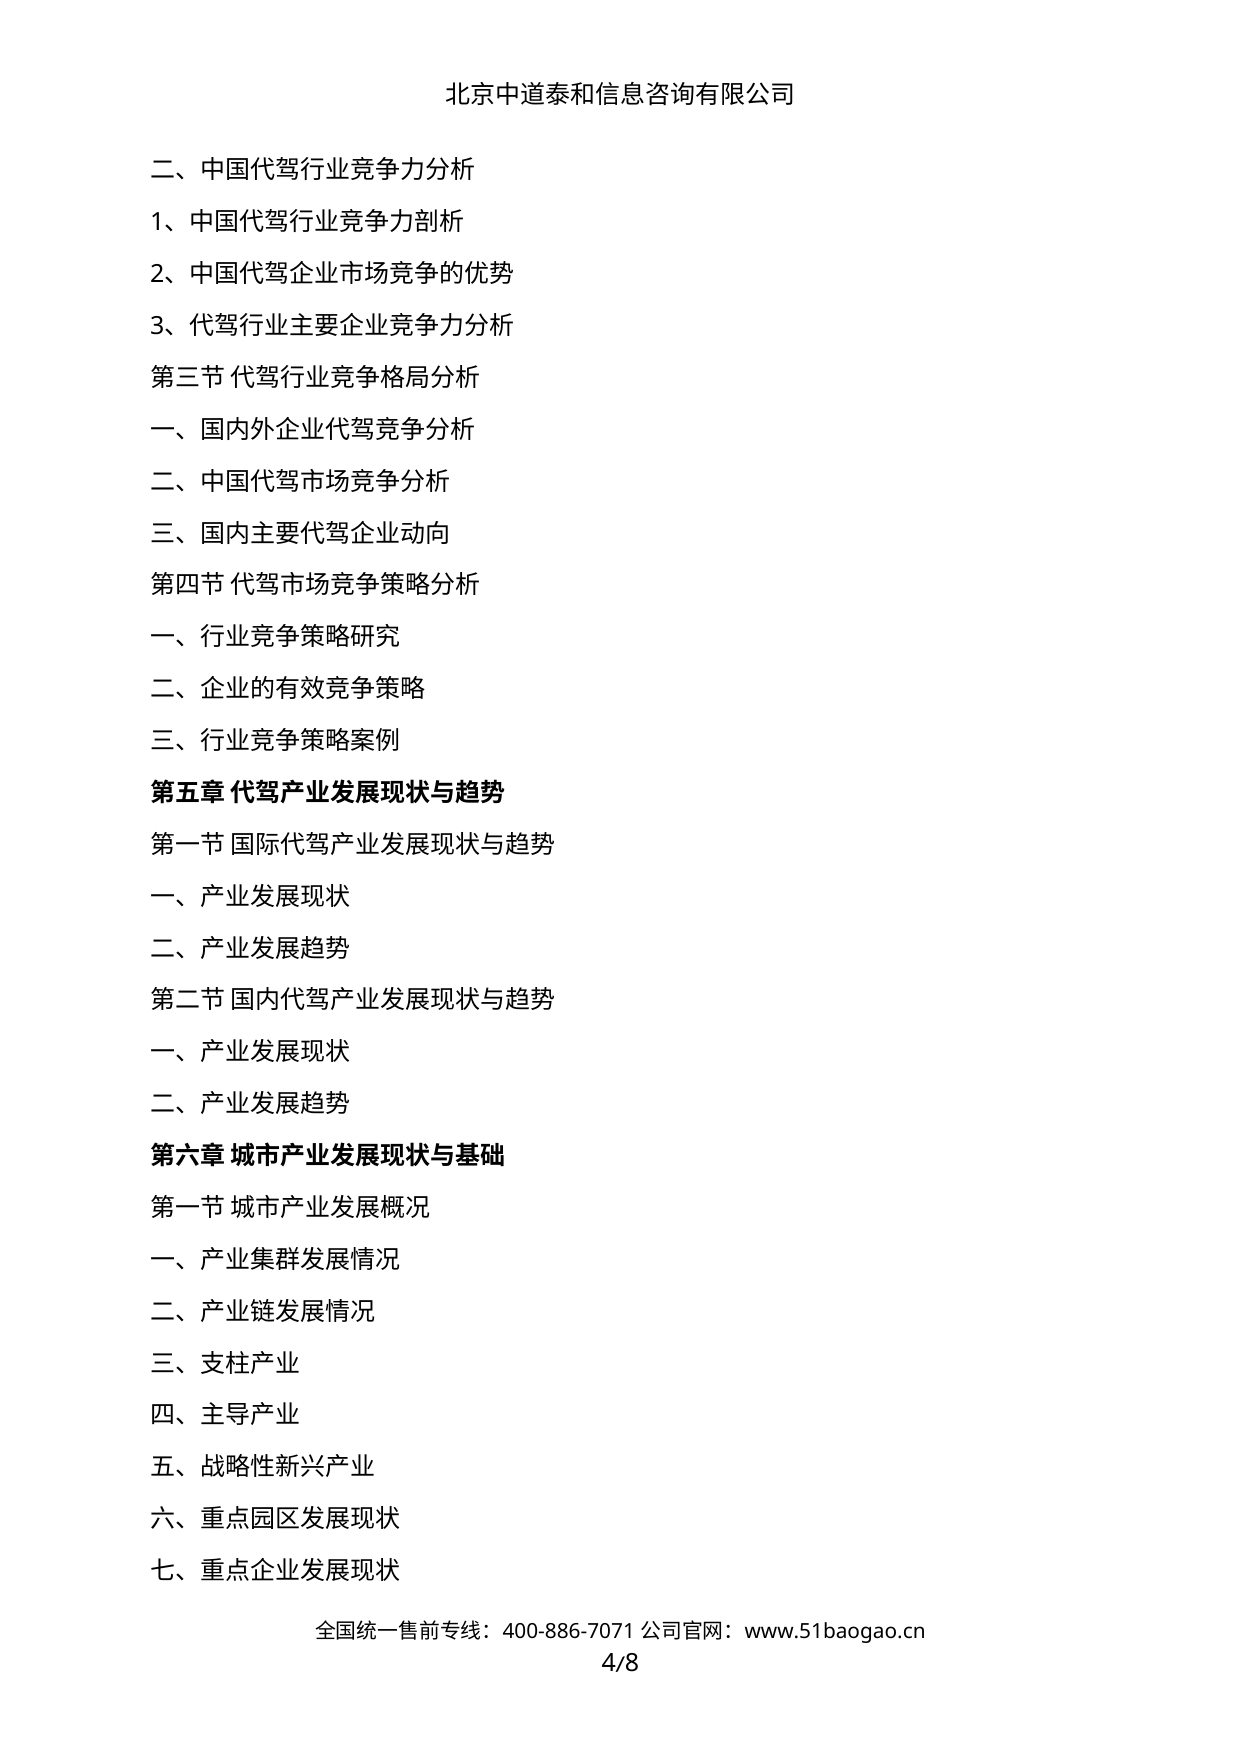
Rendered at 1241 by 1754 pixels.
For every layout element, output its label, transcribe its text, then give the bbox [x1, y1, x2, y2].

text 一、产业发展现状 [150, 876, 1090, 912]
text 三、行业竞争策略案例 [150, 721, 1090, 757]
text 第二节 国内代驾产业发展现状与趋势 [150, 980, 1090, 1016]
text 四、主导产业 [150, 1395, 1090, 1431]
text 一、行业竞争策略研究 [150, 617, 1090, 653]
text 一、产业发展现状 [150, 1032, 1090, 1068]
text 三、支柱产业 [150, 1343, 1090, 1379]
text 二、产业链发展情况 [150, 1291, 1090, 1327]
text 二、产业发展趋势 [150, 928, 1090, 964]
text 二、中国代驾市场竞争分析 [150, 461, 1090, 497]
text 二、产业发展趋势 [150, 1084, 1090, 1120]
text 六、重点园区发展现状 [150, 1499, 1090, 1535]
text 2、中国代驾企业市场竞争的优势 [150, 254, 1090, 290]
text 二、企业的有效竞争策略 [150, 669, 1090, 705]
text 3、代驾行业主要企业竞争力分析 [150, 306, 1090, 342]
text 第五章 代驾产业发展现状与趋势 [150, 772, 1090, 809]
text 七、重点企业发展现状 [150, 1551, 1090, 1587]
text 一、国内外企业代驾竞争分析 [150, 409, 1090, 446]
text 第三节 代驾行业竞争格局分析 [150, 357, 1090, 394]
text 第四节 代驾市场竞争策略分析 [150, 565, 1090, 601]
text 五、战略性新兴产业 [150, 1447, 1090, 1483]
text 二、中国代驾行业竞争力分析 [150, 150, 1090, 186]
text 三、国内主要代驾企业动向 [150, 513, 1090, 549]
text 第一节 国际代驾产业发展现状与趋势 [150, 824, 1090, 861]
text 一、产业集群发展情况 [150, 1239, 1090, 1276]
text 第六章 城市产业发展现状与基础 [150, 1136, 1090, 1172]
text 第一节 城市产业发展概况 [150, 1187, 1090, 1224]
text 1、中国代驾行业竞争力剖析 [150, 202, 1090, 238]
